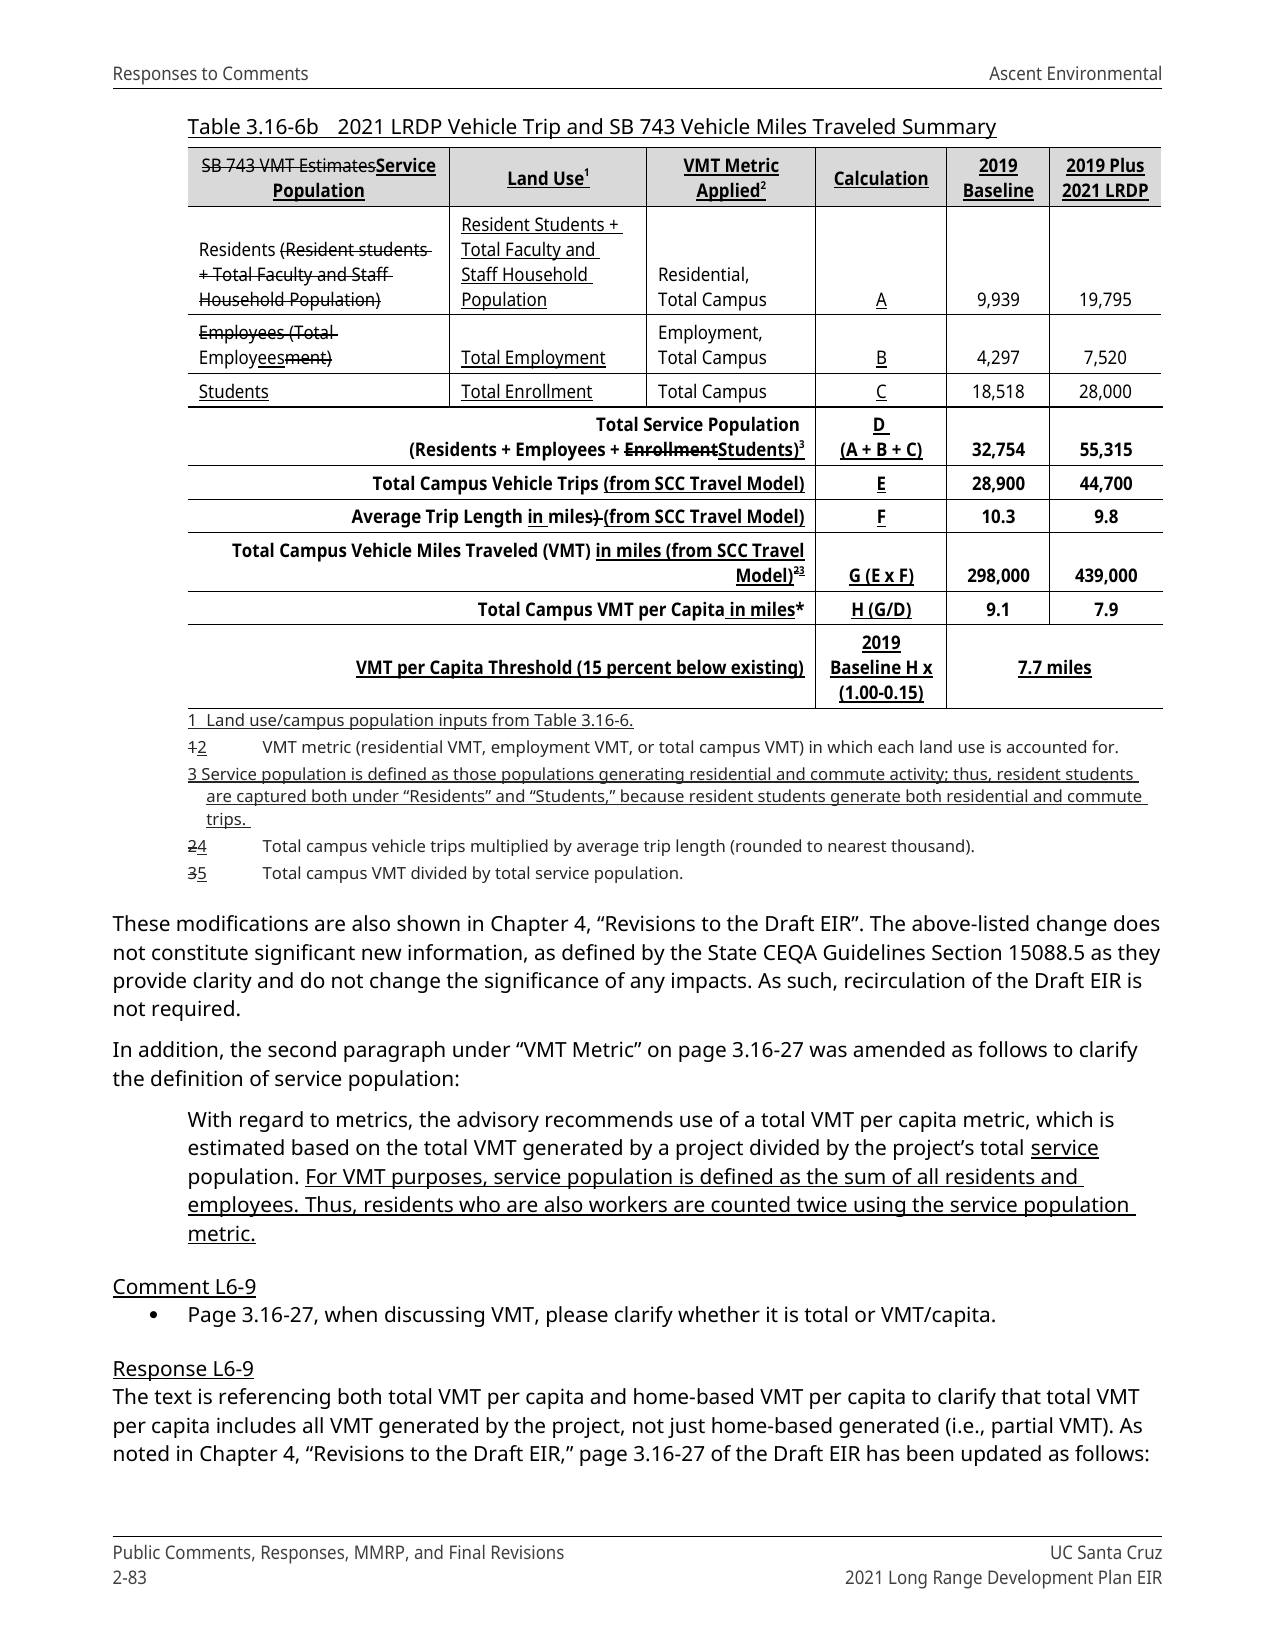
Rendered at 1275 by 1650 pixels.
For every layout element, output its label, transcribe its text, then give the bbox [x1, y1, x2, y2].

table_cell E [816, 466, 946, 498]
table_cell 18,518 [947, 374, 1049, 406]
text These modifications are also shown in Chapter 4, “Revisions to the Draft EIR”. The above-listed change does not constitute significant new information, as defined by the State CEQA Guidelines Section 15088.5 as they provide clarity and do not change the significance of any impacts. As such, recirculation of the Draft EIR is not required. [112, 909, 1162, 1023]
table_cell 28,000 [1050, 374, 1161, 406]
table_cell Employees (Total Employeesment) [188, 315, 449, 373]
text With regard to metrics, the advisory recommends use of a total VMT per capita metric, which is estimated based on the total VMT generated by a project divided by the project’s total service population. For VMT purposes, service population is defined as the sum of all residents and employees. Thus, residents who are also workers are counted twice using the service population metric. [187, 1105, 1162, 1247]
list Page 3.16-27, when discussing VMT, please clarify whether it is total or VMT/capita. [150, 1301, 1162, 1329]
table_cell Students [188, 374, 449, 406]
table_cell C [816, 374, 946, 406]
table_cell 10.3 [947, 500, 1049, 532]
text The text is referencing both total VMT per capita and home-based VMT per capita to clarify that total VMT per capita includes all VMT generated by the project, not just home-based generated (i.e., partial VMT). As noted in Chapter 4, “Revisions to the Draft EIR,” page 3.16-27 of the Draft EIR has been updated as follows: [112, 1382, 1162, 1468]
table_header 2019 Plus 2021 LRDP [1050, 148, 1161, 206]
table_cell 19,795 [1050, 207, 1161, 314]
table_cell 2019 Baseline H x (1.00-0.15) [816, 625, 946, 708]
table_header 2019 Baseline [947, 148, 1049, 206]
table_cell 44,700 [1050, 466, 1162, 498]
table_cell Total Campus [647, 374, 815, 406]
table_cell Total Campus Vehicle Trips (from SCC Travel Model) [188, 466, 815, 498]
table_cell Total Employment [450, 315, 646, 373]
table_cell 9,939 [947, 207, 1049, 314]
table_cell H (G/D) [816, 592, 946, 624]
text 35 Total campus VMT divided by total service population. [187, 862, 1162, 884]
table_header Land Use1 [450, 148, 646, 206]
table_cell B [816, 315, 946, 373]
table_cell 7,520 [1050, 315, 1161, 373]
table_cell 439,000 [1050, 533, 1162, 591]
subtitle Comment L6-9 [112, 1272, 1162, 1301]
table_cell 9.8 [1050, 500, 1162, 532]
table_cell 32,754 [947, 408, 1049, 465]
table_cell D (A + B + C) [816, 408, 946, 465]
text 24 Total campus vehicle trips multiplied by average trip length (rounded to nearest thousand). [187, 835, 1162, 857]
table_cell Employment, Total Campus [647, 315, 815, 373]
table_header Calculation [816, 148, 946, 206]
subtitle Response L6-9 [112, 1354, 1162, 1382]
table_cell 28,900 [947, 466, 1049, 498]
table_cell F [816, 500, 946, 532]
text 12 VMT metric (residential VMT, employment VMT, or total campus VMT) in which each land use is accounted for. [187, 736, 1162, 758]
table_cell Average Trip Length in miles) (from SCC Travel Model) [188, 500, 815, 532]
table_cell Total Enrollment [450, 374, 646, 406]
table_cell Total Campus VMT per Capita in miles* [188, 592, 815, 624]
table_cell 9.1 [947, 592, 1049, 624]
table_cell Residential, Total Campus [647, 207, 815, 314]
table_header SB 743 VMT EstimatesService Population [188, 148, 449, 206]
table_header VMT Metric Applied2 [647, 148, 815, 206]
table_cell 55,315 [1050, 408, 1162, 465]
text In addition, the second paragraph under “VMT Metric” on page 3.16-27 was amended as follows to clarify the definition of service population: [112, 1036, 1162, 1092]
table_cell Residents (Resident students + Total Faculty and Staff Household Population) [188, 207, 449, 314]
table_cell Resident Students + Total Faculty and Staff Household Population [450, 207, 646, 314]
table_cell 298,000 [947, 533, 1049, 591]
text 3 Service population is defined as those populations generating residential and commute activity; thus, resident students are captured both under “Residents” and “Students,” because resident students generate both residential and commute trips. [187, 762, 1162, 831]
text 1 Land use/campus population inputs from Table 3.16-6. [187, 709, 1162, 731]
table_cell Total Campus Vehicle Miles Traveled (VMT) in miles (from SCC Travel Model)23 [188, 533, 815, 591]
table_cell 7.7 miles [947, 625, 1162, 708]
table_cell 7.9 [1050, 592, 1162, 624]
table_cell A [816, 207, 946, 314]
table_cell VMT per Capita Threshold (15 percent below existing) [188, 625, 815, 708]
table_cell G (E x F) [816, 533, 946, 591]
text Table 3.16-6b 2021 LRDP Vehicle Trip and SB 743 Vehicle Miles Traveled Summary [187, 112, 1162, 141]
table_cell 4,297 [947, 315, 1049, 373]
table_cell Total Service Population (Residents + Employees + EnrollmentStudents)3 [188, 408, 815, 465]
